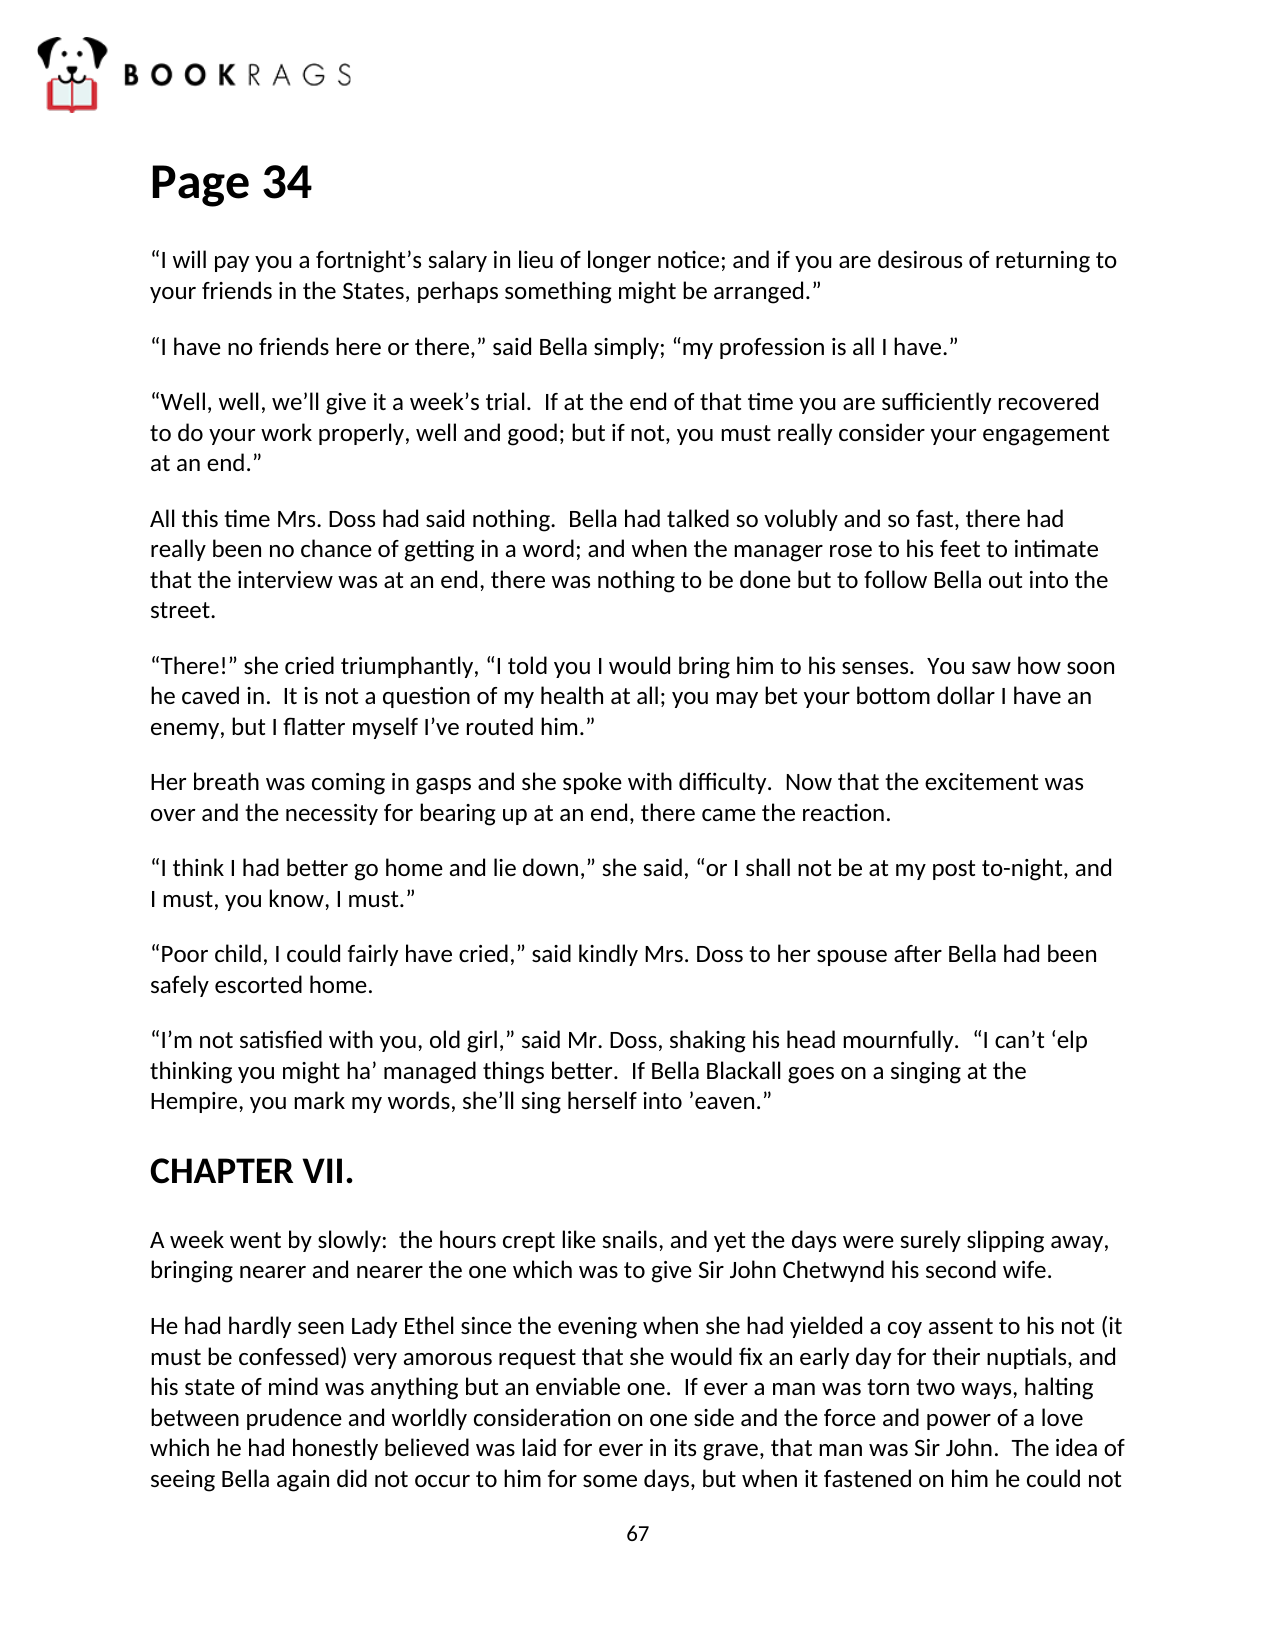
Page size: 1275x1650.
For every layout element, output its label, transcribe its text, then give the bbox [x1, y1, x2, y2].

text “I have no friends here or there,” said Bella simply; “my profession is all I have.” [150, 331, 1125, 361]
text “Poor child, I could fairly have cried,” said kindly Mrs. Doss to her spouse after Bella had been safely escorted home. [150, 938, 1125, 999]
text “I will pay you a fortnight’s salary in lieu of longer notice; and if you are desirous of returning to your friends in the States, perhaps something might be arranged.” [150, 244, 1125, 306]
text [150, 1310, 1125, 1493]
text “Well, well, we’ll give it a week’s trial. If at the end of that time you are sufficiently recovered to do your work properly, well and good; but if not, you must really consider your engagement at an end.” [150, 386, 1125, 478]
text CHAPTER VII. [150, 1147, 1125, 1193]
text “I think I had better go home and lie down,” she said, “or I shall not be at my post to-night, and I must, you know, I must.” [150, 852, 1125, 913]
text “I’m not satisfied with you, old girl,” said Mr. Doss, shaking his head mournfully. “I can’t ‘elp thinking you might ha’ managed things better. If Bella Blackall goes on a singing at the Hempire, you mark my words, she’ll sing herself into ’eaven.” [150, 1024, 1125, 1116]
text All this time Mrs. Doss had said nothing. Bella had talked so volubly and so fast, there had really been no chance of getting in a word; and when the manager rose to his feet to intimate that the interview was at an end, there was nothing to be done but to follow Bella out into the street. [150, 503, 1125, 625]
text “There!” she cried triumphantly, “I told you I would bring him to his senses. You saw how soon he caved in. It is not a question of my health at all; you may bet your bottom dollar I have an enemy, but I flatter myself I’ve routed him.” [150, 650, 1125, 741]
text Her breath was coming in gasps and she spoke with difficulty. Now that the excitement was over and the necessity for bearing up at an end, there came the reaction. [150, 766, 1125, 827]
text Page 34 [150, 150, 1125, 211]
picture [37, 37, 351, 113]
text A week went by slowly: the hours crept like snails, and yet the days were surely slipping away, bringing nearer and nearer the one which was to give Sir John Chetwynd his second wife. [150, 1224, 1125, 1285]
